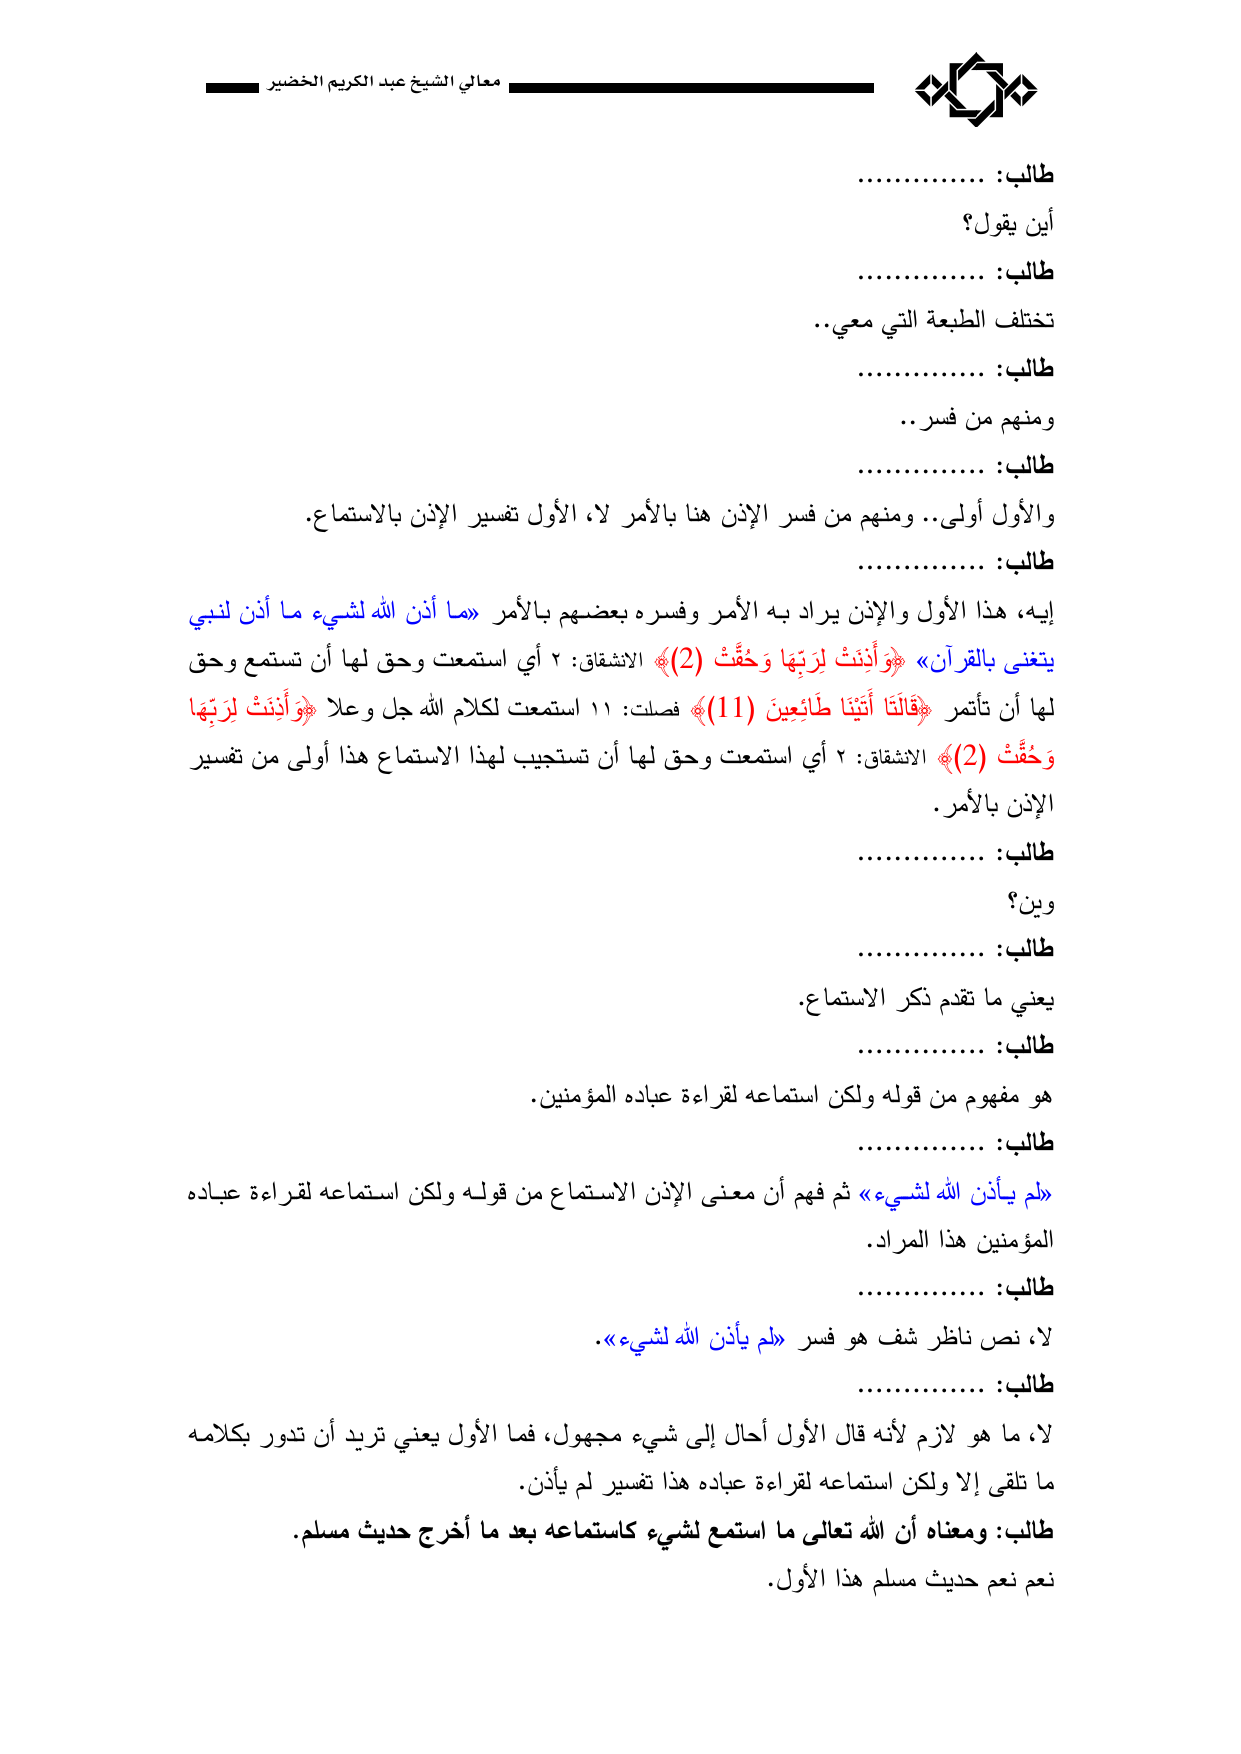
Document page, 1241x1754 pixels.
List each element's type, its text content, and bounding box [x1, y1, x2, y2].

text طالب: .............. [187, 247, 1053, 295]
text طالب: .............. [187, 537, 1053, 586]
text طالب: .............. [187, 924, 1053, 973]
text لا، ما هو لازم لأنه قال الأول أحال إلى شيء مجهول، فما الأول يعني تريد أن تدور بكلامه ما تلقى إلا ولكن استماعه لقراءة عباده هذا تفسير لم يأذن. [187, 1409, 1053, 1506]
text طالب: .............. [187, 344, 1053, 392]
text طالب: .............. [187, 1021, 1053, 1070]
text ومنهم من فسر.. [187, 392, 1053, 441]
text نعم نعم حديث مسلم هذا الأول. [187, 1554, 1053, 1602]
text أين يقول؟ [187, 198, 1053, 247]
text يعني ما تقدم ذكر الاستماع. [187, 973, 1053, 1021]
text طالب: .............. [187, 1360, 1053, 1409]
text هو مفهوم من قوله ولكن استماعه لقراءة عباده المؤمنين. [187, 1070, 1053, 1118]
text طالب: .............. [187, 150, 1053, 198]
text والأول أولى.. ومنهم من فسر الإذن هنا بالأمر لا، الأول تفسير الإذن بالاستماع. [187, 489, 1053, 537]
text طالب: ومعناه أن الله تعالى ما استمع لشيء كاستماعه بعد ما أخرج حديث مسلم. [187, 1506, 1053, 1554]
text طالب: .............. [187, 1263, 1053, 1312]
text «لم يأذن الله لشيء» ثم فهم أن معنى الإذن الاستماع من قوله ولكن استماعه لقراءة عباده المؤمنين هذا المراد. [187, 1167, 1053, 1263]
text طالب: .............. [187, 441, 1053, 489]
text تختلف الطبعة التي معي.. [187, 295, 1053, 344]
text طالب: .............. [187, 1118, 1053, 1167]
text وين؟ [187, 876, 1053, 924]
text إيه، هذا الأول والإذن يراد به الأمر وفسره بعضهم بالأمر «ما أذن الله لشيء ما أذن لنبي يتغنى بالقرآن» {وَأَذِنَتْ لِرَبِّهَا وَحُقَّتْ (2)} الانشقاق: ٢ أي استمعت وحق لها أن تستمع وحق لها أن تأتمر {قَالَتَا أَتَيْنَا طَائِعِينَ (11)} فصلت: ١١ استمعت لكلام الله جل وعلا {وَأَذِنَتْ لِرَبِّهَا وَحُقَّتْ (2)} الانشقاق: ٢ أي استمعت وحق لها أن تستجيب لهذا الاستماع هذا أولى من تفسير الإذن بالأمر. [187, 586, 1053, 828]
text لا، نص ناظر شف هو فسر «لم يأذن الله لشيء». [187, 1312, 1053, 1360]
text طالب: .............. [187, 828, 1053, 876]
